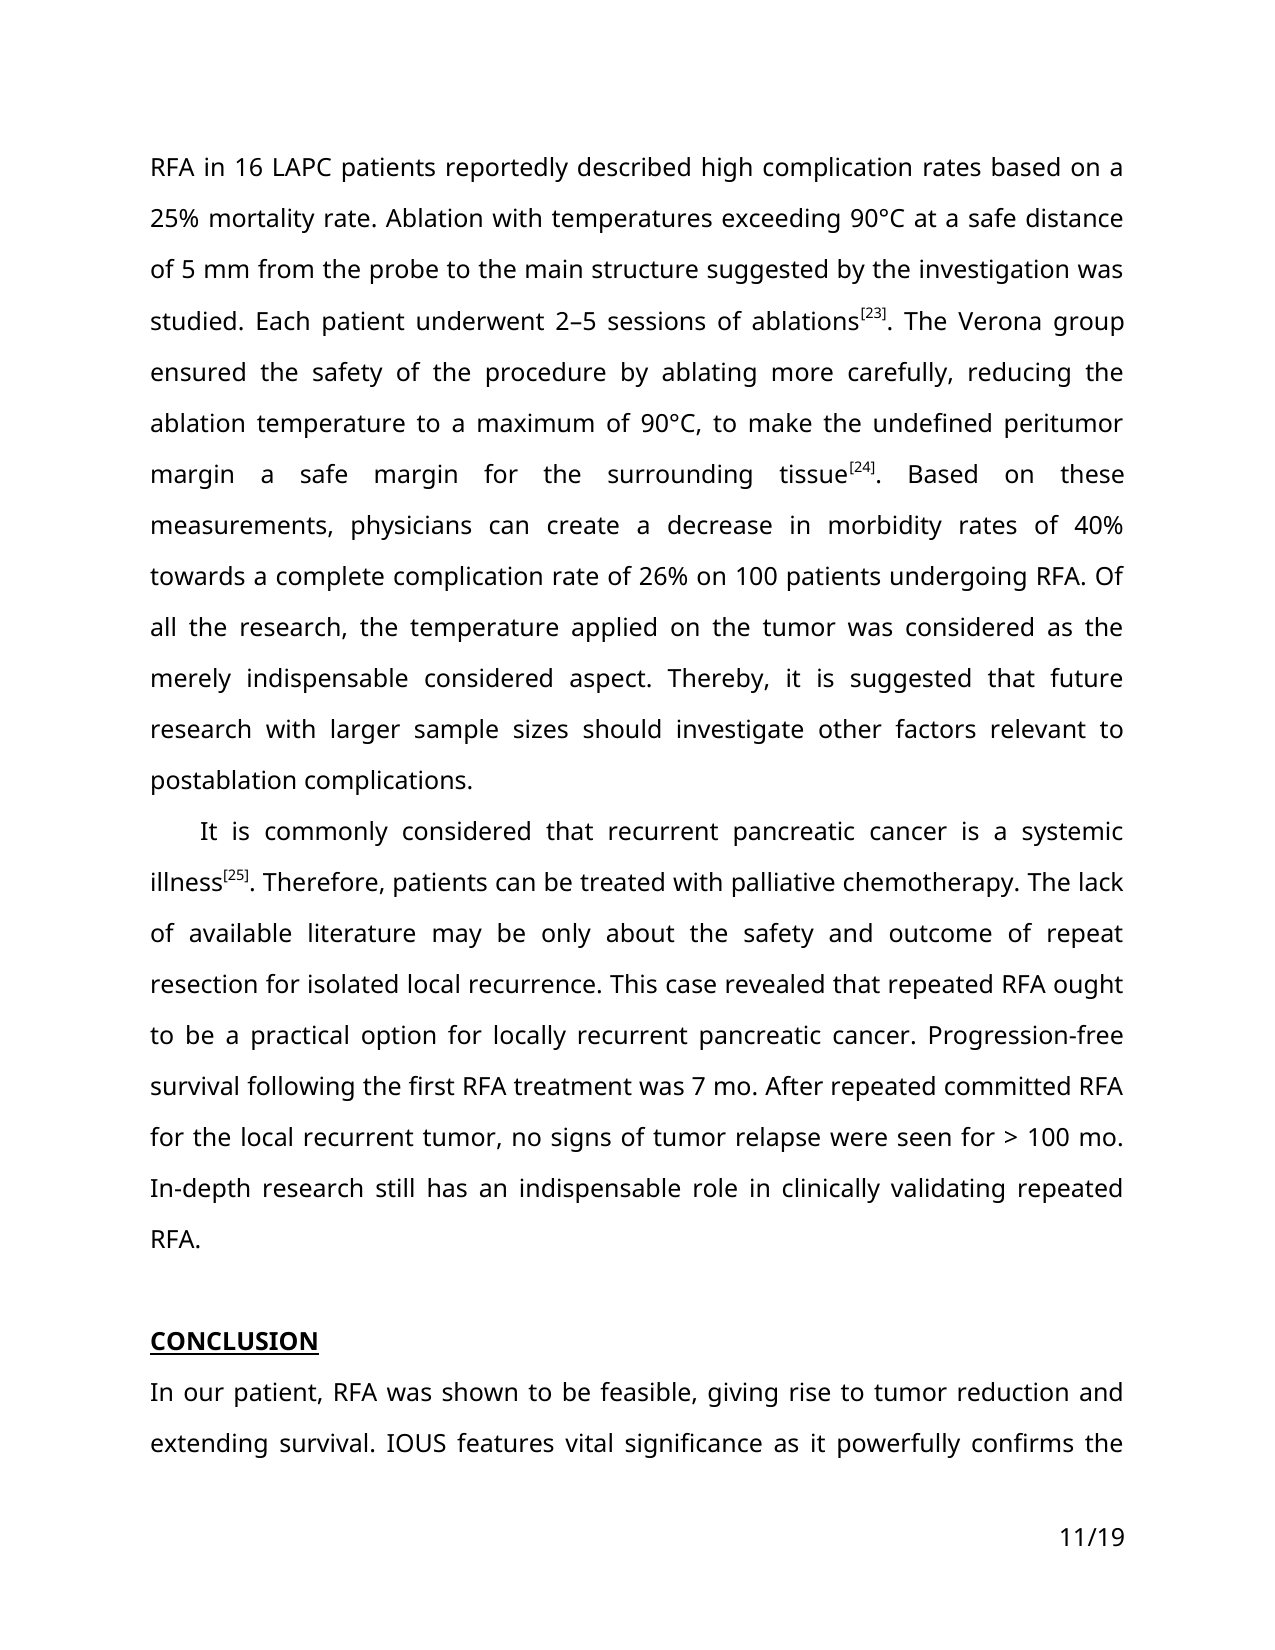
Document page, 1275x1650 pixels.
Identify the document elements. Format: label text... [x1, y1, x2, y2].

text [150, 1375, 1125, 1460]
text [150, 150, 1125, 797]
text CONCLUSION [150, 1324, 1125, 1358]
text It is commonly considered that recurrent pancreatic cancer is a systemic illness[25]. Therefore, patients can be treated with palliative chemotherapy. The lack of available literature may be only about the safety and outcome of repeat resection for isolated local recurrence. This case revealed that repeated RFA ought to be a practical option for locally recurrent pancreatic cancer. Progression-free survival following the first RFA treatment was 7 mo. After repeated committed RFA for the local recurrent tumor, no signs of tumor relapse were seen for > 100 mo. In-depth research still has an indispensable role in clinically validating repeated RFA. [150, 813, 1125, 1256]
